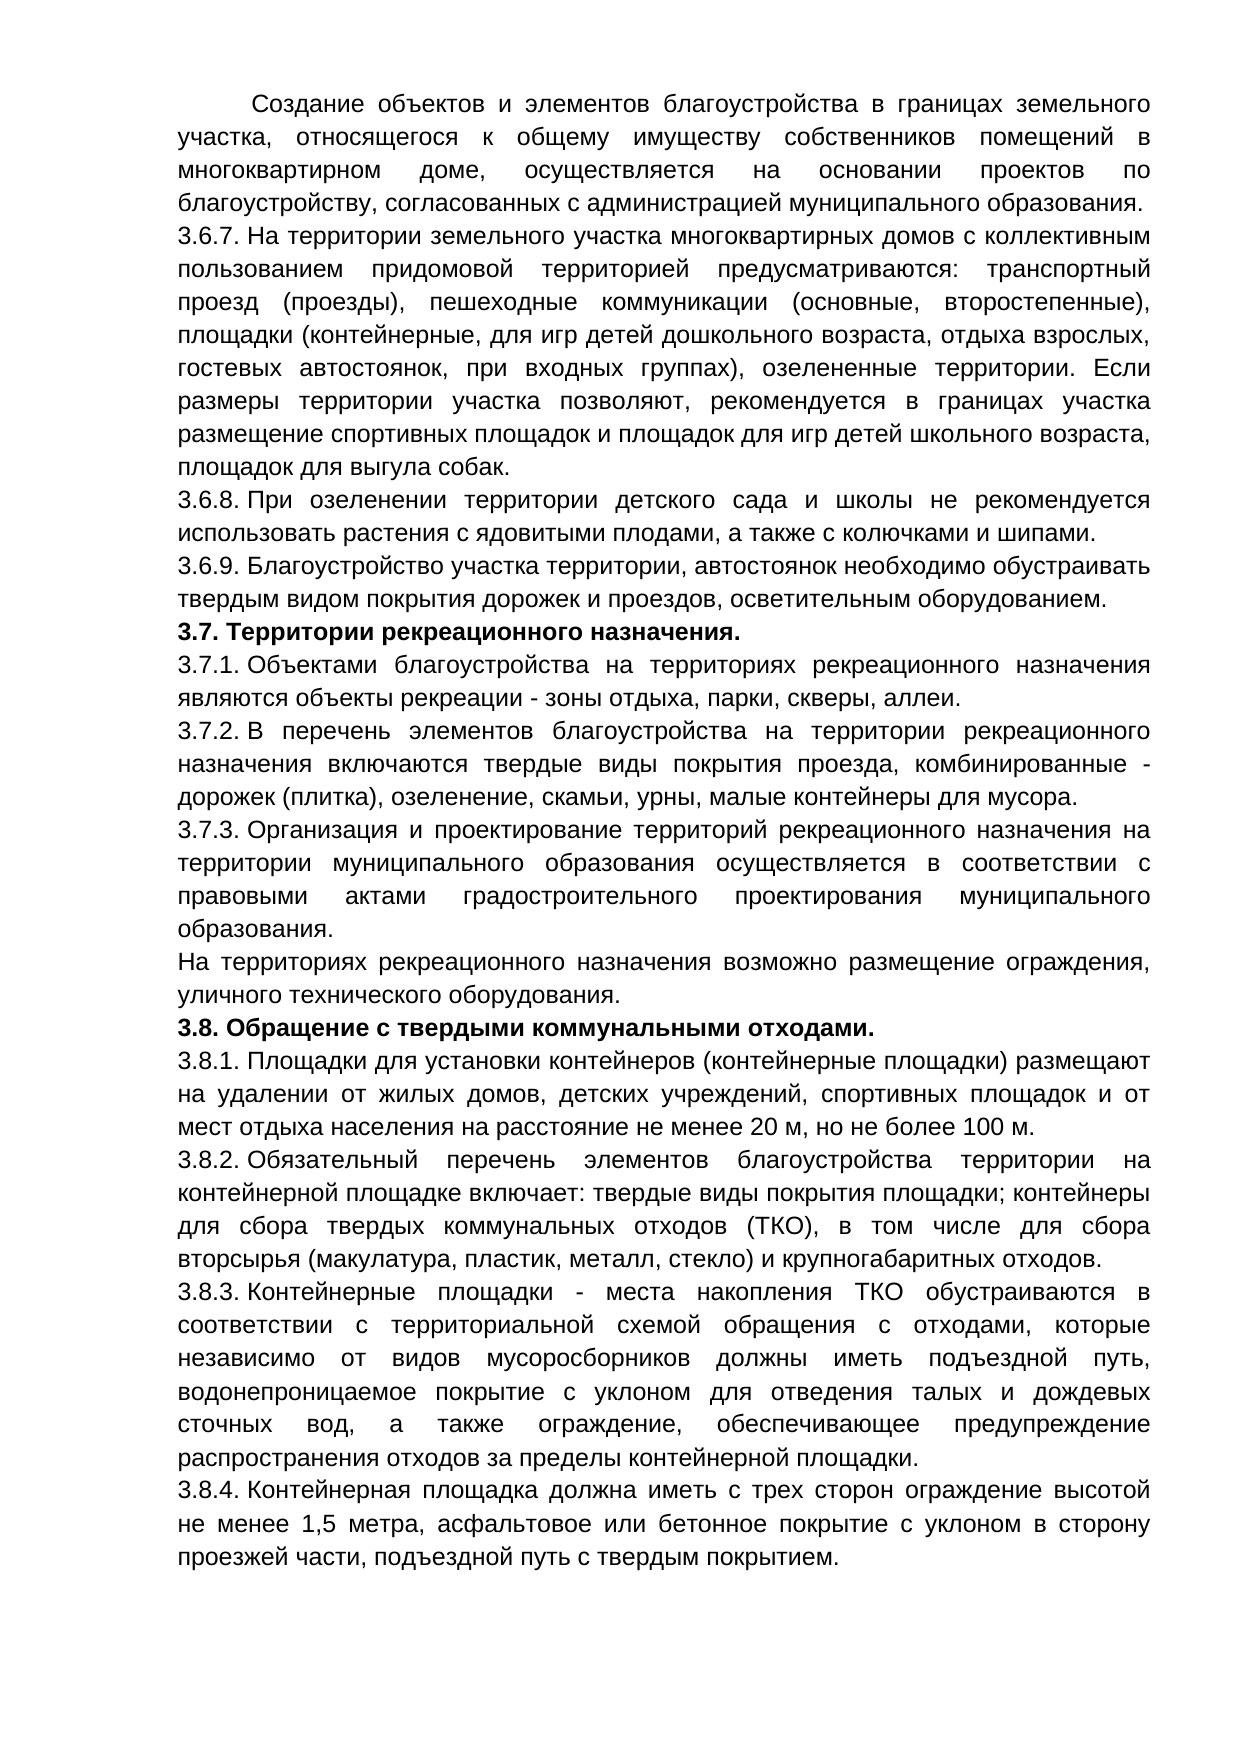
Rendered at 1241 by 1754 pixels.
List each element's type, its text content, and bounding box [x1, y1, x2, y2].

text На территориях рекреационного назначения возможно размещение ограждения, уличного технического оборудования. [177, 947, 1152, 1009]
text 3.7.2. В перечень элементов благоустройства на территории рекреационного назначения включаются твердые виды покрытия проезда, комбинированные - дорожек (плитка), озеленение, скамьи, урны, малые контейнеры для мусора. [177, 716, 1152, 811]
text 3.8. Обращение с твердыми коммунальными отходами. [177, 1013, 1152, 1042]
text 3.8.1. Площадки для установки контейнеров (контейнерные площадки) размещают на удалении от жилых домов, детских учреждений, спортивных площадок и от мест отдыха населения на расстояние не менее 20 м, но не более 100 м. [177, 1046, 1152, 1141]
text 3.8.2. Обязательный перечень элементов благоустройства территории на контейнерной площадке включает: твердые виды покрытия площадки; контейнеры для сбора твердых коммунальных отходов (ТКО), в том числе для сбора вторсырья (макулатура, пластик, металл, стекло) и крупногабаритных отходов. [177, 1145, 1152, 1273]
text Создание объектов и элементов благоустройства в границах земельного участка, относящегося к общему имуществу собственников помещений в многоквартирном доме, осуществляется на основании проектов по благоустройству, согласованных с администрацией муниципального образования. [177, 89, 1152, 216]
text 3.7.1. Объектами благоустройства на территориях рекреационного назначения являются объекты рекреации - зоны отдыха, парки, скверы, аллеи. [177, 650, 1152, 712]
text 3.6.7. На территории земельного участка многоквартирных домов с коллективным пользованием придомовой территорией предусматриваются: транспортный проезд (проезды), пешеходные коммуникации (основные, второстепенные), площадки (контейнерные, для игр детей дошкольного возраста, отдыха взрослых, гостевых автостоянок, при входных группах), озелененные территории. Если размеры территории участка позволяют, рекомендуется в границах участка размещение спортивных площадок и площадок для игр детей школьного возраста, площадок для выгула собак. [177, 221, 1152, 481]
text 3.7. Территории рекреационного назначения. [177, 617, 1152, 646]
text 3.8.4. Контейнерная площадка должна иметь с трех сторон ограждение высотой не менее 1,5 метра, асфальтовое или бетонное покрытие с уклоном в сторону проезжей части, подъездной путь с твердым покрытием. [177, 1476, 1152, 1570]
text 3.7.3. Организация и проектирование территорий рекреационного назначения на территории муниципального образования осуществляется в соответствии с правовыми актами градостроительного проектирования муниципального образования. [177, 815, 1152, 943]
text 3.6.8. При озеленении территории детского сада и школы не рекомендуется использовать растения с ядовитыми плодами, а также с колючками и шипами. [177, 485, 1152, 547]
text 3.6.9. Благоустройство участка территории, автостоянок необходимо обустраивать твердым видом покрытия дорожек и проездов, осветительным оборудованием. [177, 551, 1152, 613]
text 3.8.3. Контейнерные площадки - места накопления ТКО обустраиваются в соответствии с территориальной схемой обращения с отходами, которые независимо от видов мусоросборников должны иметь подъездной путь, водонепроницаемое покрытие с уклоном для отведения талых и дождевых сточных вод, а также ограждение, обеспечивающее предупреждение распространения отходов за пределы контейнерной площадки. [177, 1277, 1152, 1471]
